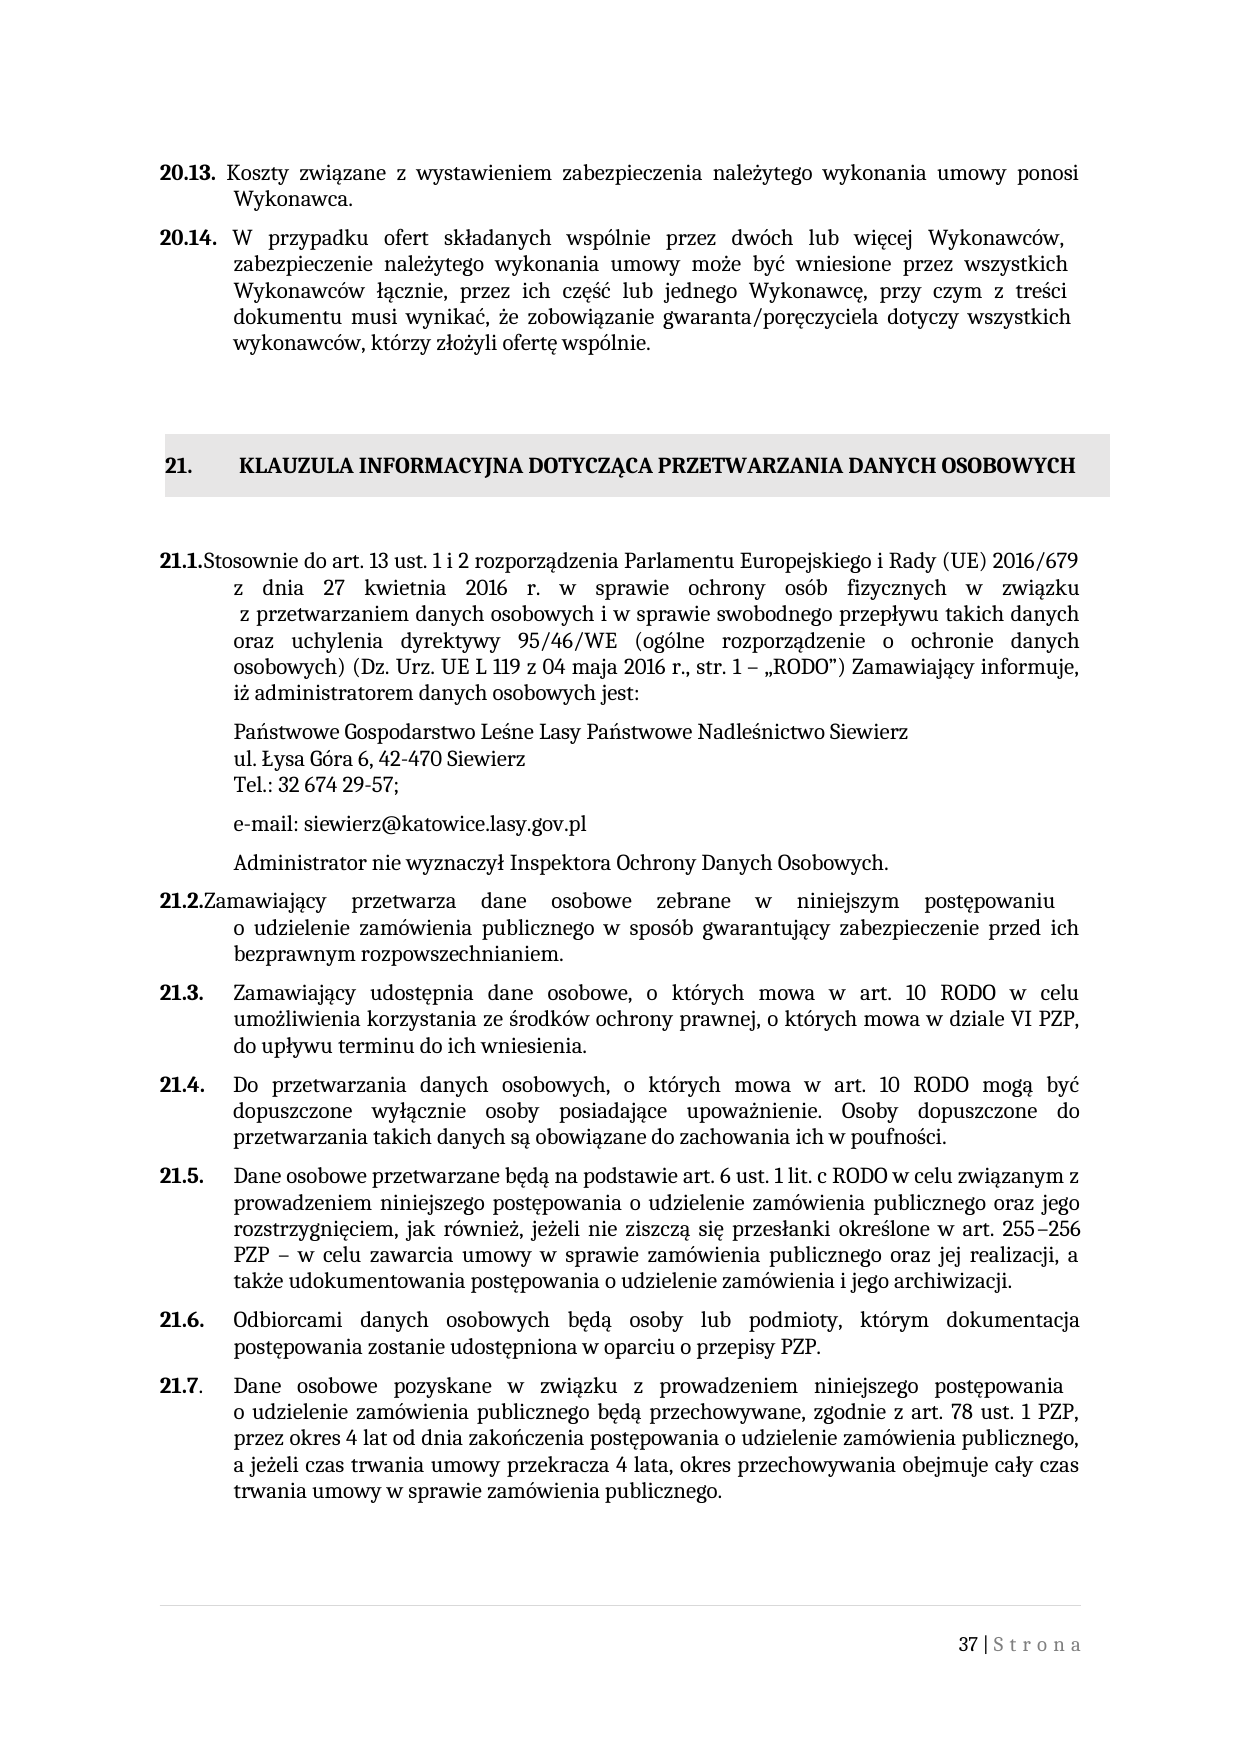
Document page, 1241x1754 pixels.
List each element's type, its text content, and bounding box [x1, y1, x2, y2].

text Administrator nie wyznaczył Inspektora Ochrony Danych Osobowych. [159, 849, 1081, 876]
text 21.1. Stosownie do art. 13 ust. 1 i 2 rozporządzenia Parlamentu Europejskiego i Rady (UE) 2016/679 z dnia 27 kwietnia 2016 r. w sprawie ochrony osób fizycznych w związku z przetwarzaniem danych osobowych i w sprawie swobodnego przepływu takich danych oraz uchylenia dyrektywy 95/46/WE (ogólne rozporządzenie o ochronie danych osobowych) (Dz. Urz. UE L 119 z 04 maja 2016 r., str. 1 – „RODO”) Zamawiający informuje, iż administratorem danych osobowych jest: [159, 548, 1081, 706]
text 20.14. W przypadku ofert składanych wspólnie przez dwóch lub więcej Wykonawców, zabezpieczenie należytego wykonania umowy może być wniesione przez wszystkich Wykonawców łącznie, przez ich część lub jednego Wykonawcę, przy czym z treści dokumentu musi wynikać, że zobowiązanie gwaranta/poręczyciela dotyczy wszystkich wykonawców, którzy złożyli ofertę wspólnie. [159, 225, 1081, 356]
text ul. Łysa Góra 6, 42-470 Siewierz [159, 745, 1081, 772]
text 21.5. Dane osobowe przetwarzane będą na podstawie art. 6 ust. 1 lit. c RODO w celu związanym z prowadzeniem niniejszego postępowania o udzielenie zamówienia publicznego oraz jego rozstrzygnięciem, jak również, jeżeli nie ziszczą się przesłanki określone w art. 255–256 PZP – w celu zawarcia umowy w sprawie zamówienia publicznego oraz jej realizacji, a także udokumentowania postępowania o udzielenie zamówienia i jego archiwizacji. [159, 1163, 1081, 1295]
text 20.13. Koszty związane z wystawieniem zabezpieczenia należytego wykonania umowy ponosi Wykonawca. [159, 159, 1081, 212]
text 21.3. Zamawiający udostępnia dane osobowe, o których mowa w art. 10 RODO w celu umożliwienia korzystania ze środków ochrony prawnej, o których mowa w dziale VI PZP, do upływu terminu do ich wniesienia. [159, 980, 1081, 1059]
text 21.4. Do przetwarzania danych osobowych, o których mowa w art. 10 RODO mogą być dopuszczone wyłącznie osoby posiadające upoważnienie. Osoby dopuszczone do przetwarzania takich danych są obowiązane do zachowania ich w poufności. [159, 1071, 1081, 1150]
table_header 21. KLAUZULA INFORMACYJNA DOTYCZĄCA PRZETWARZANIA DANYCH OSOBOWYCH [165, 434, 1110, 497]
text 21.7. Dane osobowe pozyskane w związku z prowadzeniem niniejszego postępowania o udzielenie zamówienia publicznego będą przechowywane, zgodnie z art. 78 ust. 1 PZP, przez okres 4 lat od dnia zakończenia postępowania o udzielenie zamówienia publicznego, a jeżeli czas trwania umowy przekracza 4 lata, okres przechowywania obejmuje cały czas trwania umowy w sprawie zamówienia publicznego. [159, 1372, 1081, 1504]
text e-mail: siewierz@katowice.lasy.gov.pl [159, 811, 1081, 837]
text Państwowe Gospodarstwo Leśne Lasy Państwowe Nadleśnictwo Siewierz [159, 719, 1081, 745]
text 21.6. Odbiorcami danych osobowych będą osoby lub podmioty, którym dokumentacja postępowania zostanie udostępniona w oparciu o przepisy PZP. [159, 1307, 1081, 1360]
text 21.2. Zamawiający przetwarza dane osobowe zebrane w niniejszym postępowaniu o udzielenie zamówienia publicznego w sposób gwarantujący zabezpieczenie przed ich bezprawnym rozpowszechnianiem. [159, 888, 1081, 967]
text Tel.: 32 674 29-57; [159, 772, 1081, 798]
